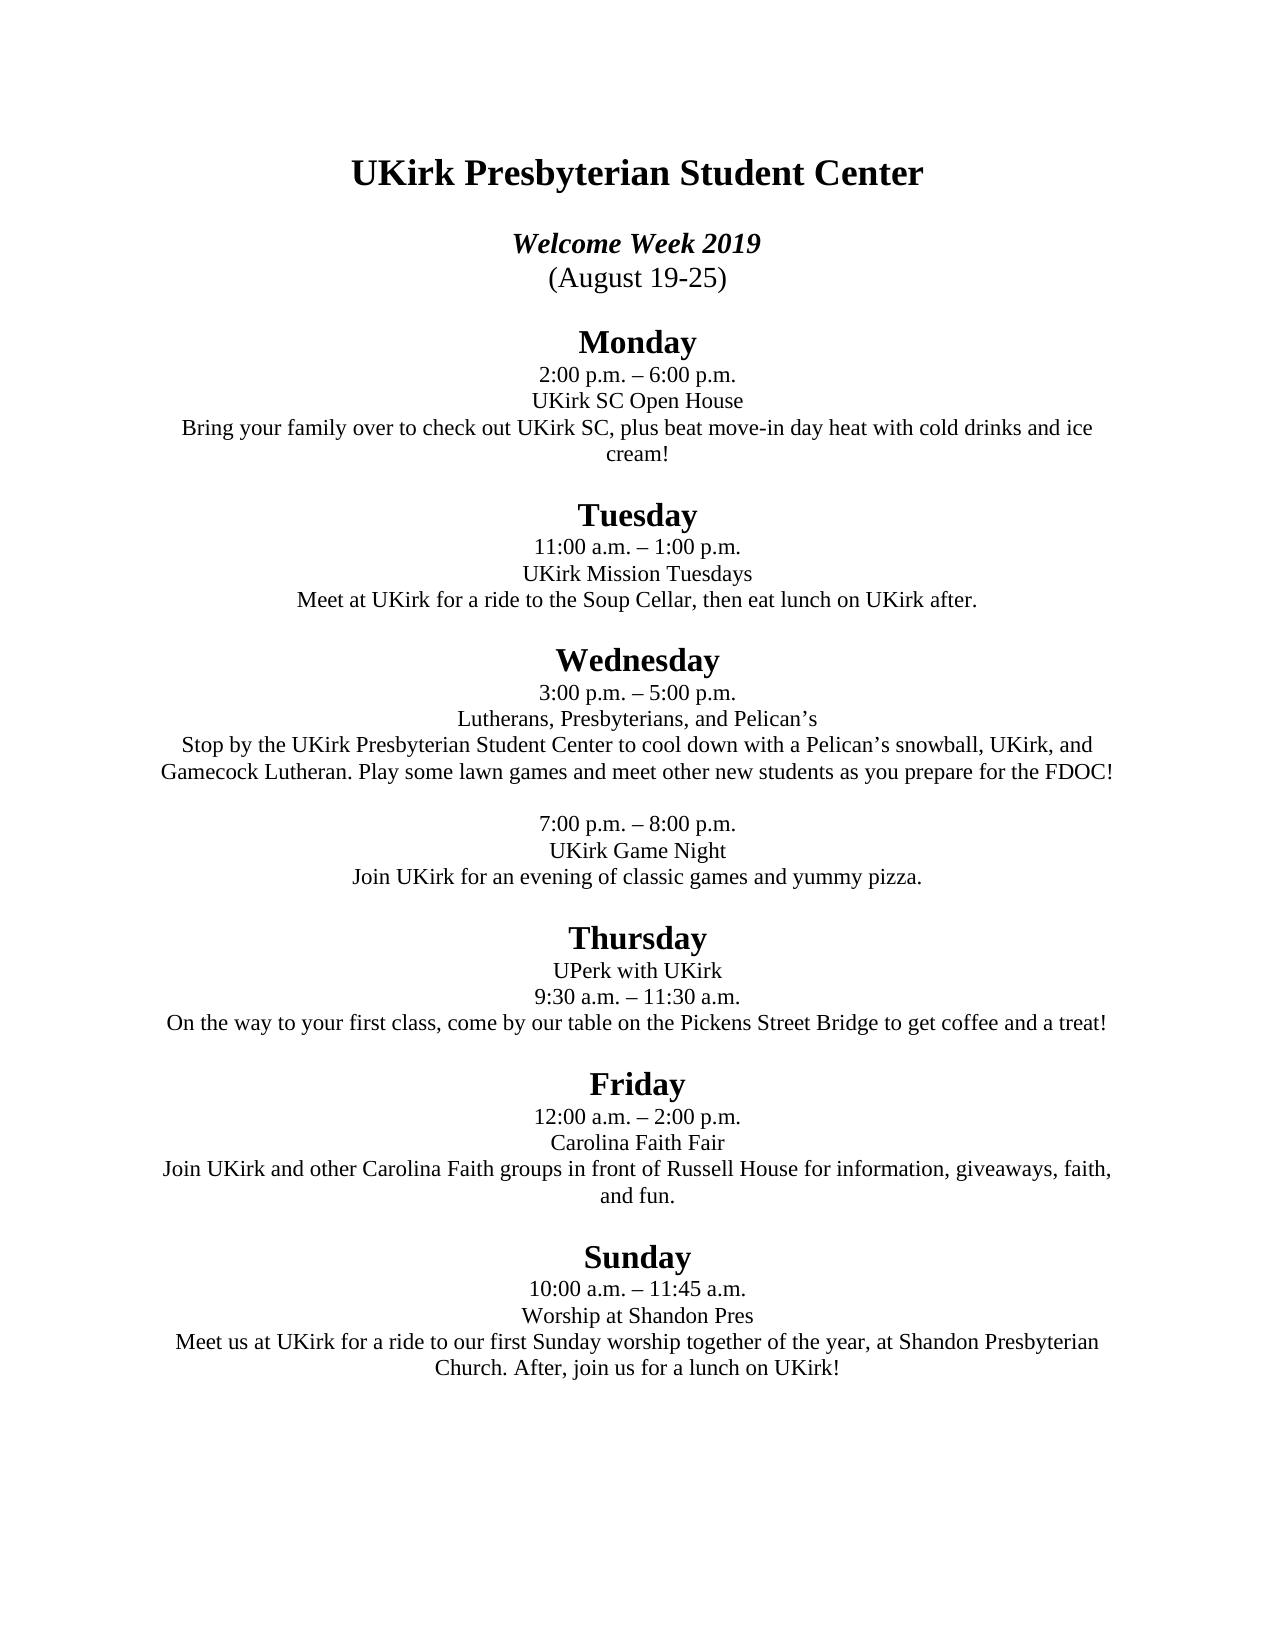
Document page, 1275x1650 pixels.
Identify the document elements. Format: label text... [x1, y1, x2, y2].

text On the way to your first class, come by our table on the Pickens Street Bridge to get coffee and a treat! [150, 1009, 1125, 1036]
text Meet us at UKirk for a ride to our first Sunday worship together of the year, at Shandon Presbyterian Church. After, join us for a lunch on UKirk! [150, 1328, 1125, 1381]
text Thursday [150, 918, 1125, 957]
text Sunday [150, 1237, 1125, 1275]
text Join UKirk for an evening of classic games and yummy pizza. [150, 863, 1125, 889]
text Bring your family over to check out UKirk SC, plus beat move-in day heat with cold drinks and ice cream! [150, 413, 1125, 466]
text 2:00 p.m. – 6:00 p.m. [150, 361, 1125, 387]
text UKirk Game Night [150, 837, 1125, 863]
text UPerk with UKirk [150, 957, 1125, 983]
text UKirk Presbyterian Student Center [150, 150, 1125, 193]
text Stop by the UKirk Presbyterian Student Center to cool down with a Pelican’s snowball, UKirk, and Gamecock Lutheran. Play some lawn games and meet other new students as you prepare for the FDOC! [150, 731, 1125, 784]
text 10:00 a.m. – 11:45 a.m. [150, 1275, 1125, 1302]
text Meet at UKirk for a ride to the Soup Cellar, then eat lunch on UKirk after. [150, 586, 1125, 612]
text Tuesday [150, 495, 1125, 533]
text UKirk SC Open House [150, 387, 1125, 413]
text 3:00 p.m. – 5:00 p.m. [150, 679, 1125, 705]
text Friday [150, 1064, 1125, 1103]
text Lutherans, Presbyterians, and Pelican’s [150, 705, 1125, 731]
text Monday [150, 322, 1125, 361]
text (August 19-25) [150, 260, 1125, 294]
text Welcome Week 2019 [150, 227, 1125, 260]
text 11:00 a.m. – 1:00 p.m. [150, 533, 1125, 560]
text Wednesday [150, 640, 1125, 679]
text Carolina Faith Fair [150, 1129, 1125, 1156]
text 9:30 a.m. – 11:30 a.m. [150, 983, 1125, 1009]
text Worship at Shandon Pres [150, 1302, 1125, 1328]
text 7:00 p.m. – 8:00 p.m. [150, 811, 1125, 837]
text Join UKirk and other Carolina Faith groups in front of Russell House for information, giveaways, faith, and fun. [150, 1156, 1125, 1208]
text UKirk Mission Tuesdays [150, 560, 1125, 586]
text 12:00 a.m. – 2:00 p.m. [150, 1103, 1125, 1129]
